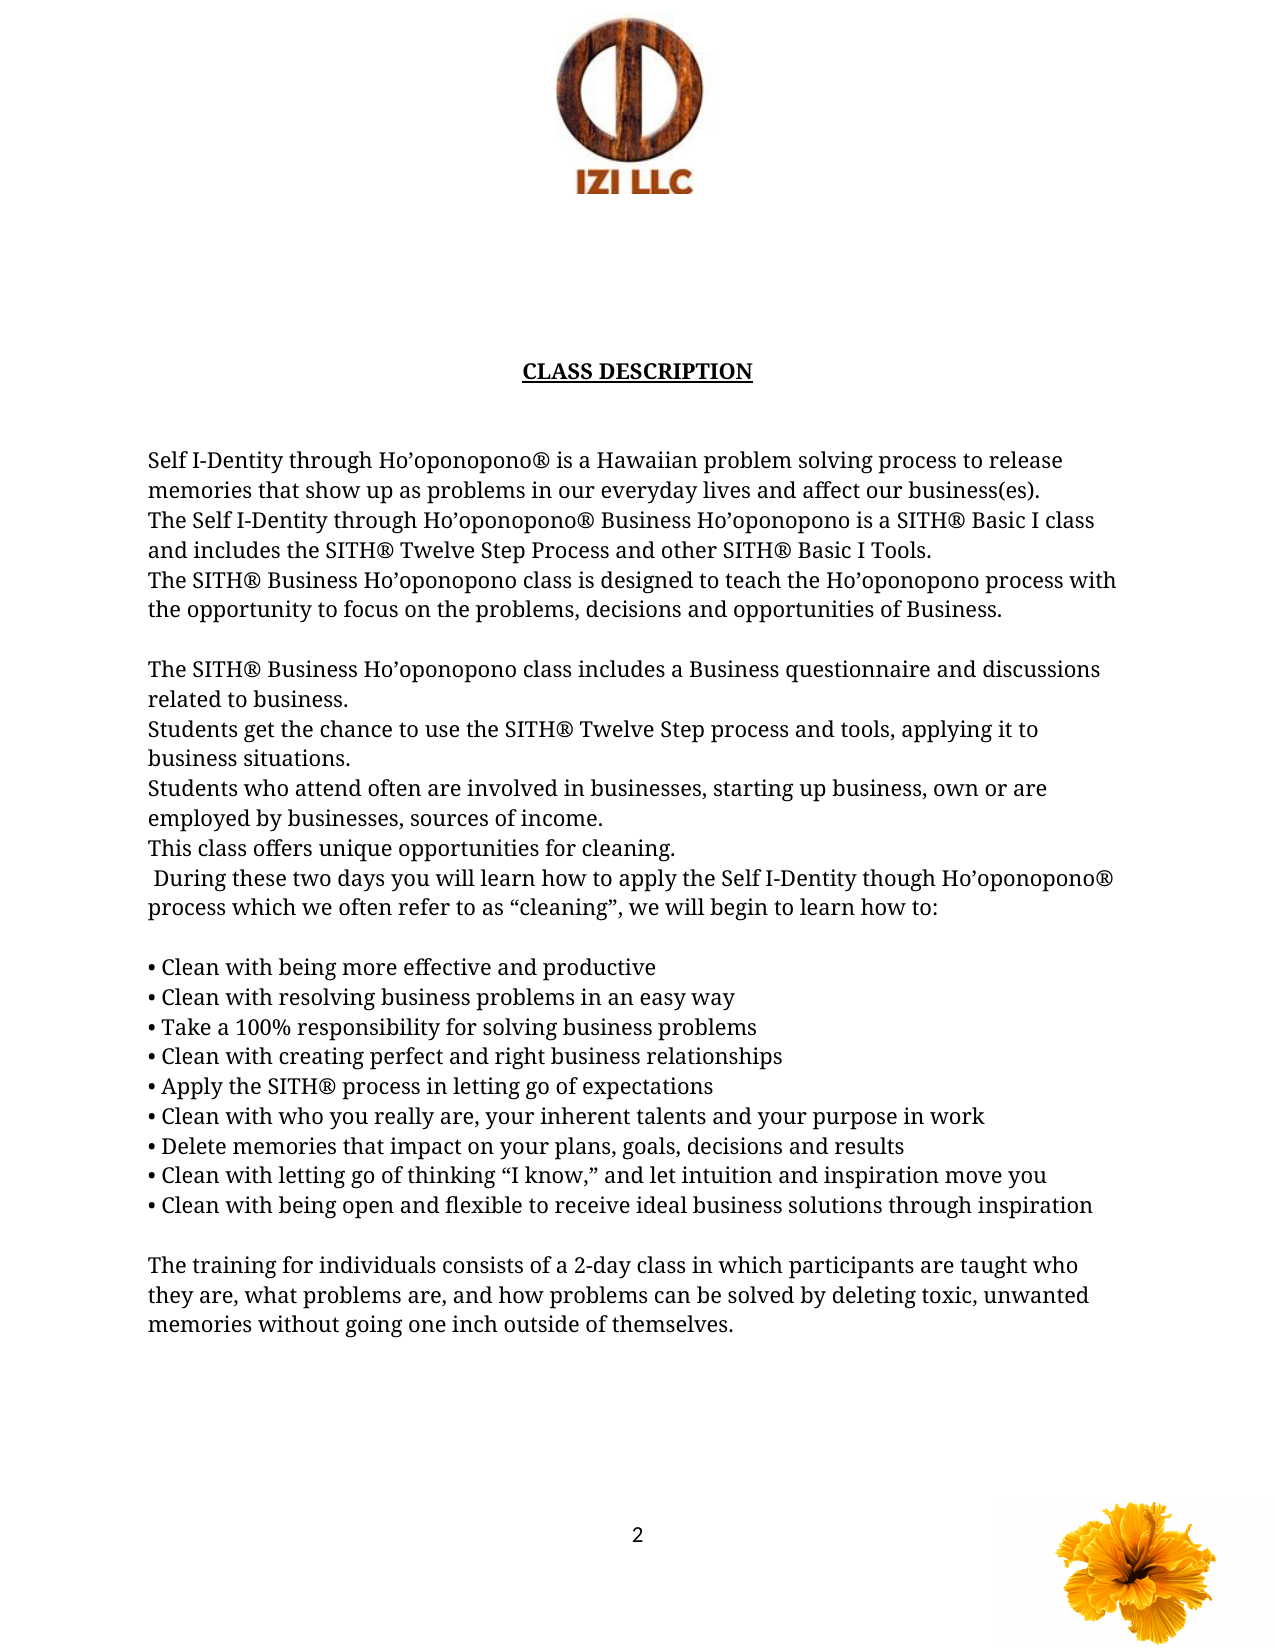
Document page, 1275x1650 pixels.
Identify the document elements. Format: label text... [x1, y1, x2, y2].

text Self I-Dentity through Ho’oponopono® is a Hawaiian problem solving process to release memories that show up as problems in our everyday lives and affect our business(es). [148, 446, 1127, 505]
text The Self I-Dentity through Ho’oponopono® Business Ho’oponopono is a SITH® Basic I class and includes the SITH® Twelve Step Process and other SITH® Basic I Tools. [148, 505, 1127, 565]
text • Clean with creating perfect and right business relationships [148, 1041, 1127, 1071]
picture [997, 1501, 1274, 1647]
text • Take a 100% responsibility for solving business problems [148, 1012, 1127, 1041]
text • Clean with who you really are, your inherent talents and your purpose in work [148, 1101, 1127, 1131]
text • Delete memories that impact on your plans, goals, decisions and results [148, 1131, 1127, 1161]
text • Clean with being more effective and productive [148, 952, 1127, 982]
text Students get the chance to use the SITH® Twelve Step process and tools, applying it to business situations. [148, 714, 1127, 773]
text The SITH® Business Ho’oponopono class includes a Business questionnaire and discussions related to business. [148, 654, 1127, 714]
text CLASS DESCRIPTION [148, 356, 1127, 386]
text The training for individuals consists of a 2-day class in which participants are taught who they are, what problems are, and how problems can be solved by deleting toxic, unwanted memories without going one inch outside of themselves. [148, 1250, 1127, 1339]
text • Clean with letting go of thinking “I know,” and let intuition and inspiration move you [148, 1161, 1127, 1190]
text • Clean with resolving business problems in an easy way [148, 982, 1127, 1012]
text During these two days you will learn how to apply the Self I-Dentity though Ho’oponopono® process which we often refer to as “cleaning”, we will begin to learn how to: [148, 863, 1127, 922]
text This class offers unique opportunities for cleaning. [148, 833, 1127, 863]
text Students who attend often are involved in businesses, starting up business, own or are employed by businesses, sources of income. [148, 773, 1127, 833]
text The SITH® Business Ho’oponopono class is designed to teach the Ho’oponopono process with the opportunity to focus on the problems, decisions and opportunities of Business. [148, 565, 1127, 624]
text • Apply the SITH® process in letting go of expectations [148, 1071, 1127, 1101]
text • Clean with being open and flexible to receive ideal business solutions through inspiration [148, 1190, 1127, 1220]
